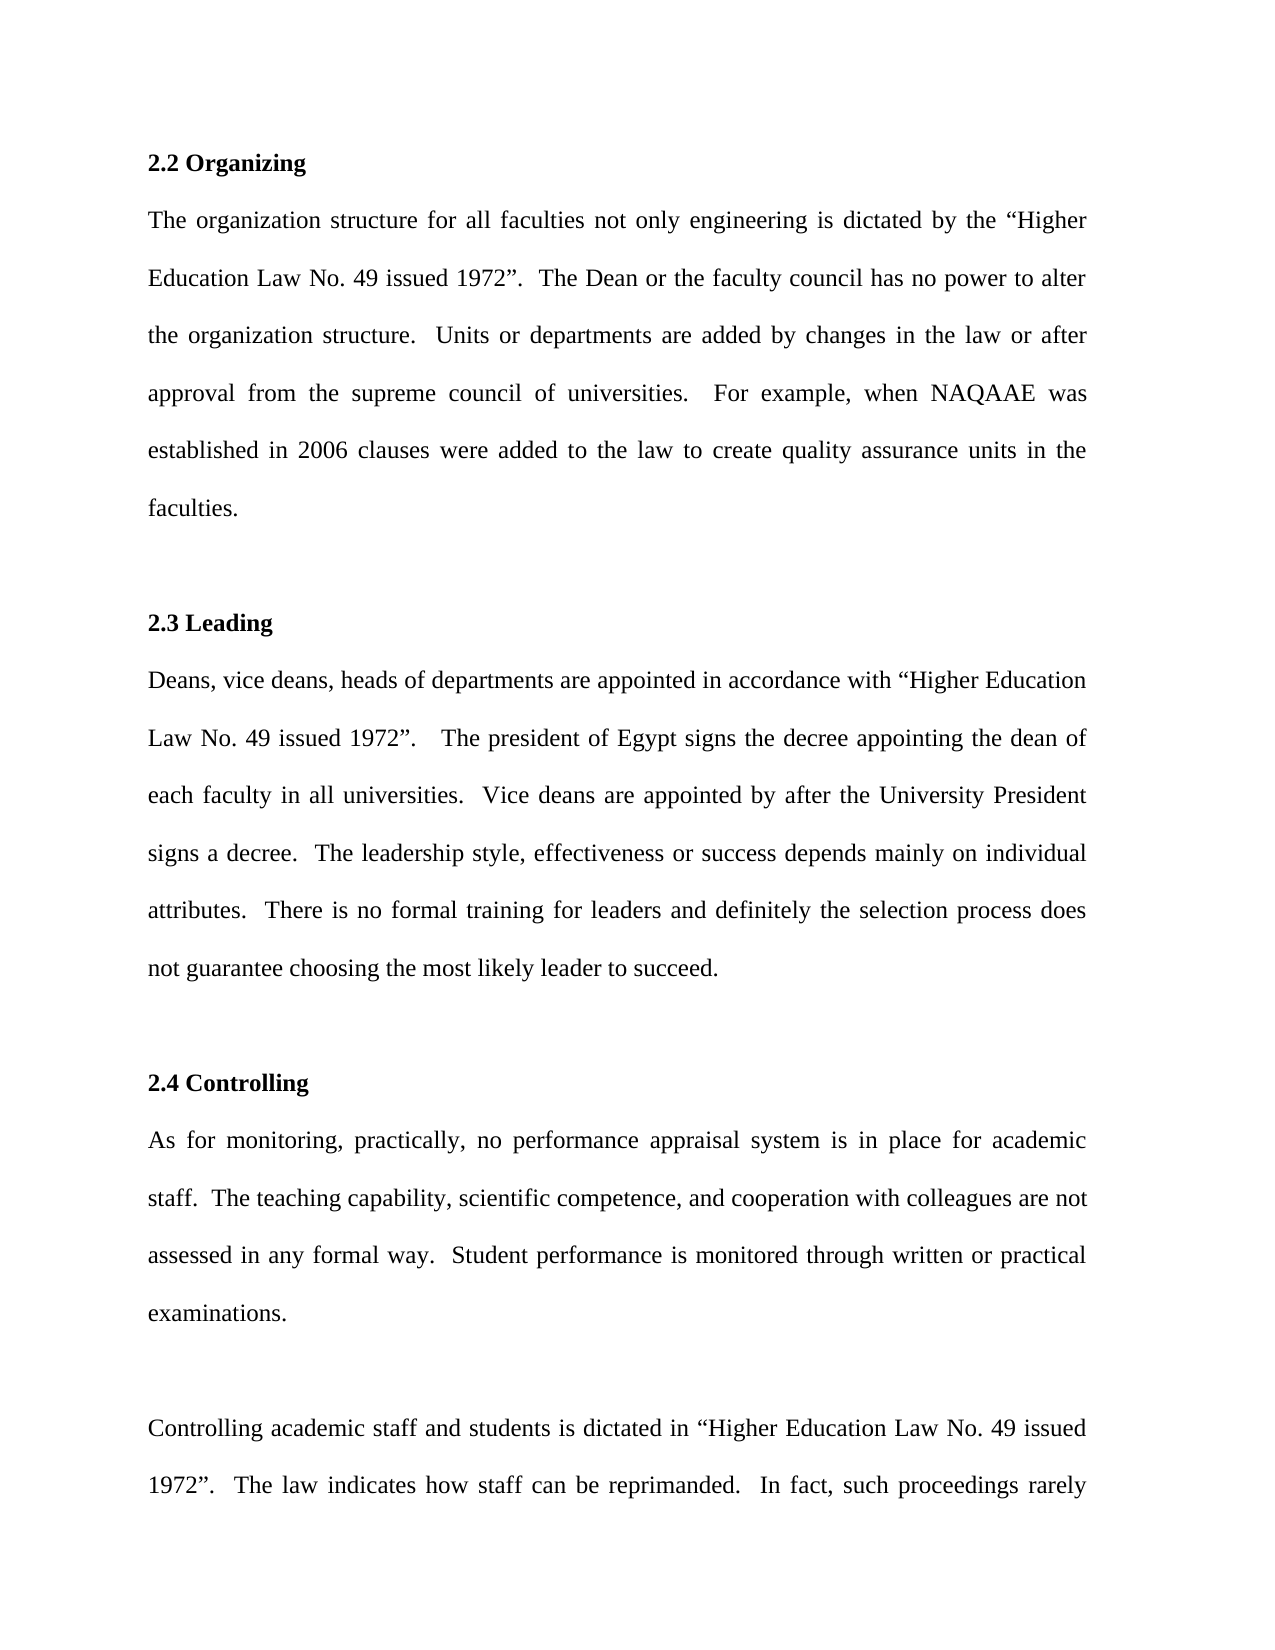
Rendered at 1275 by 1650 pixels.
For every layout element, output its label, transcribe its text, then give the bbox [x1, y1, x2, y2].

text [148, 1413, 1088, 1499]
text The organization structure for all faculties not only engineering is dictated by the “Higher Education Law No. 49 issued 1972”. The Dean or the faculty council has no power to alter the organization structure. Units or departments are added by changes in the law or after approval from the supreme council of universities. For example, when NAQAAE was established in 2006 clauses were added to the law to create quality assurance units in the faculties. [148, 205, 1088, 521]
text 2.3 Leading [148, 608, 1088, 636]
text 2.2 Organizing [148, 148, 1088, 176]
text Deans, vice deans, heads of departments are appointed in accordance with “Higher Education Law No. 49 issued 1972”. The president of Egypt signs the decree appointing the dean of each faculty in all universities. Vice deans are appointed by after the University President signs a decree. The leadership style, effectiveness or success depends mainly on individual attributes. There is no formal training for leaders and definitely the selection process does not guarantee choosing the most likely leader to succeed. [148, 665, 1088, 981]
text As for monitoring, practically, no performance appraisal system is in place for academic staff. The teaching capability, scientific competence, and cooperation with colleagues are not assessed in any formal way. Student performance is monitored through written or practical examinations. [148, 1125, 1088, 1326]
text 2.4 Controlling [148, 1068, 1088, 1096]
